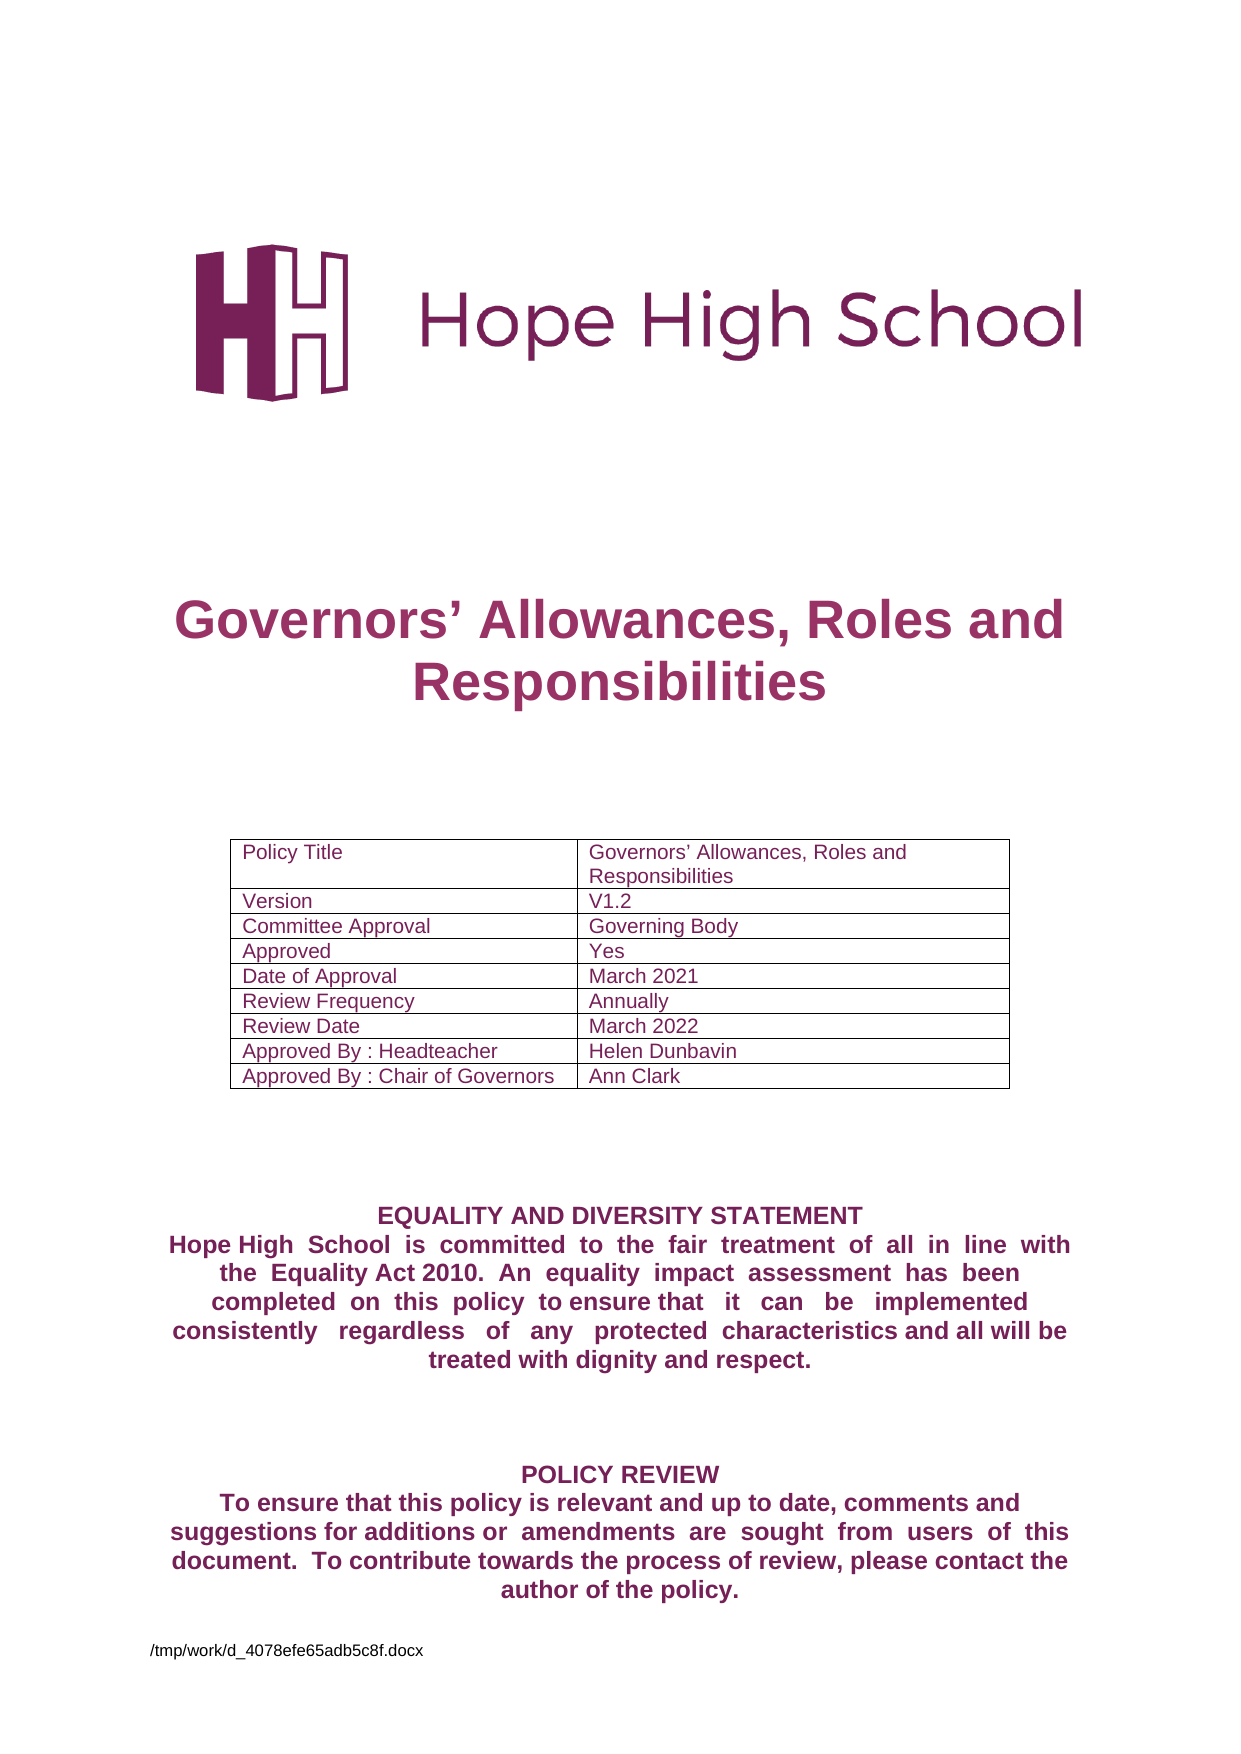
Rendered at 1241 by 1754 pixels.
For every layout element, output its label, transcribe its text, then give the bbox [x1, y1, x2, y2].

text Hope High School is committed to the fair treatment of all in line with the Equality Act 2010. An equality impact assessment has been completed on this policy to ensure that it can be implemented consistently regardless of any protected characteristics and all will be treated with dignity and respect. [150, 1230, 1090, 1373]
table_header Governors’ Allowances, Roles and Responsibilities [578, 840, 1009, 888]
table_cell Approved [231, 939, 577, 963]
table_cell Ann Clark [578, 1064, 1009, 1088]
picture [150, 207, 1125, 435]
table_cell Committee Approval [231, 914, 577, 938]
text Governors’ Allowances, Roles and Responsibilities [150, 588, 1090, 712]
table_cell Date of Approval [231, 964, 577, 988]
table_header Policy Title [231, 840, 577, 888]
table_cell Version [231, 889, 577, 913]
text To ensure that this policy is relevant and up to date, comments and suggestions for additions or amendments are sought from users of this document. To contribute towards the process of review, please contact the author of the policy. [150, 1488, 1090, 1603]
table_cell Governing Body [578, 914, 1009, 938]
text EQUALITY AND DIVERSITY STATEMENT [150, 1201, 1090, 1230]
table_cell March 2022 [578, 1014, 1009, 1038]
table_cell Approved By : Headteacher [231, 1039, 577, 1063]
text POLICY REVIEW [150, 1460, 1090, 1488]
table_cell Review Date [231, 1014, 577, 1038]
table_cell Review Frequency [231, 989, 577, 1013]
table_cell Approved By : Chair of Governors [231, 1064, 577, 1088]
table_cell Helen Dunbavin [578, 1039, 1009, 1063]
table_cell Annually [578, 989, 1009, 1013]
table_cell V1.2 [578, 889, 1009, 913]
table_cell Yes [578, 939, 1009, 963]
table_cell March 2021 [578, 964, 1009, 988]
